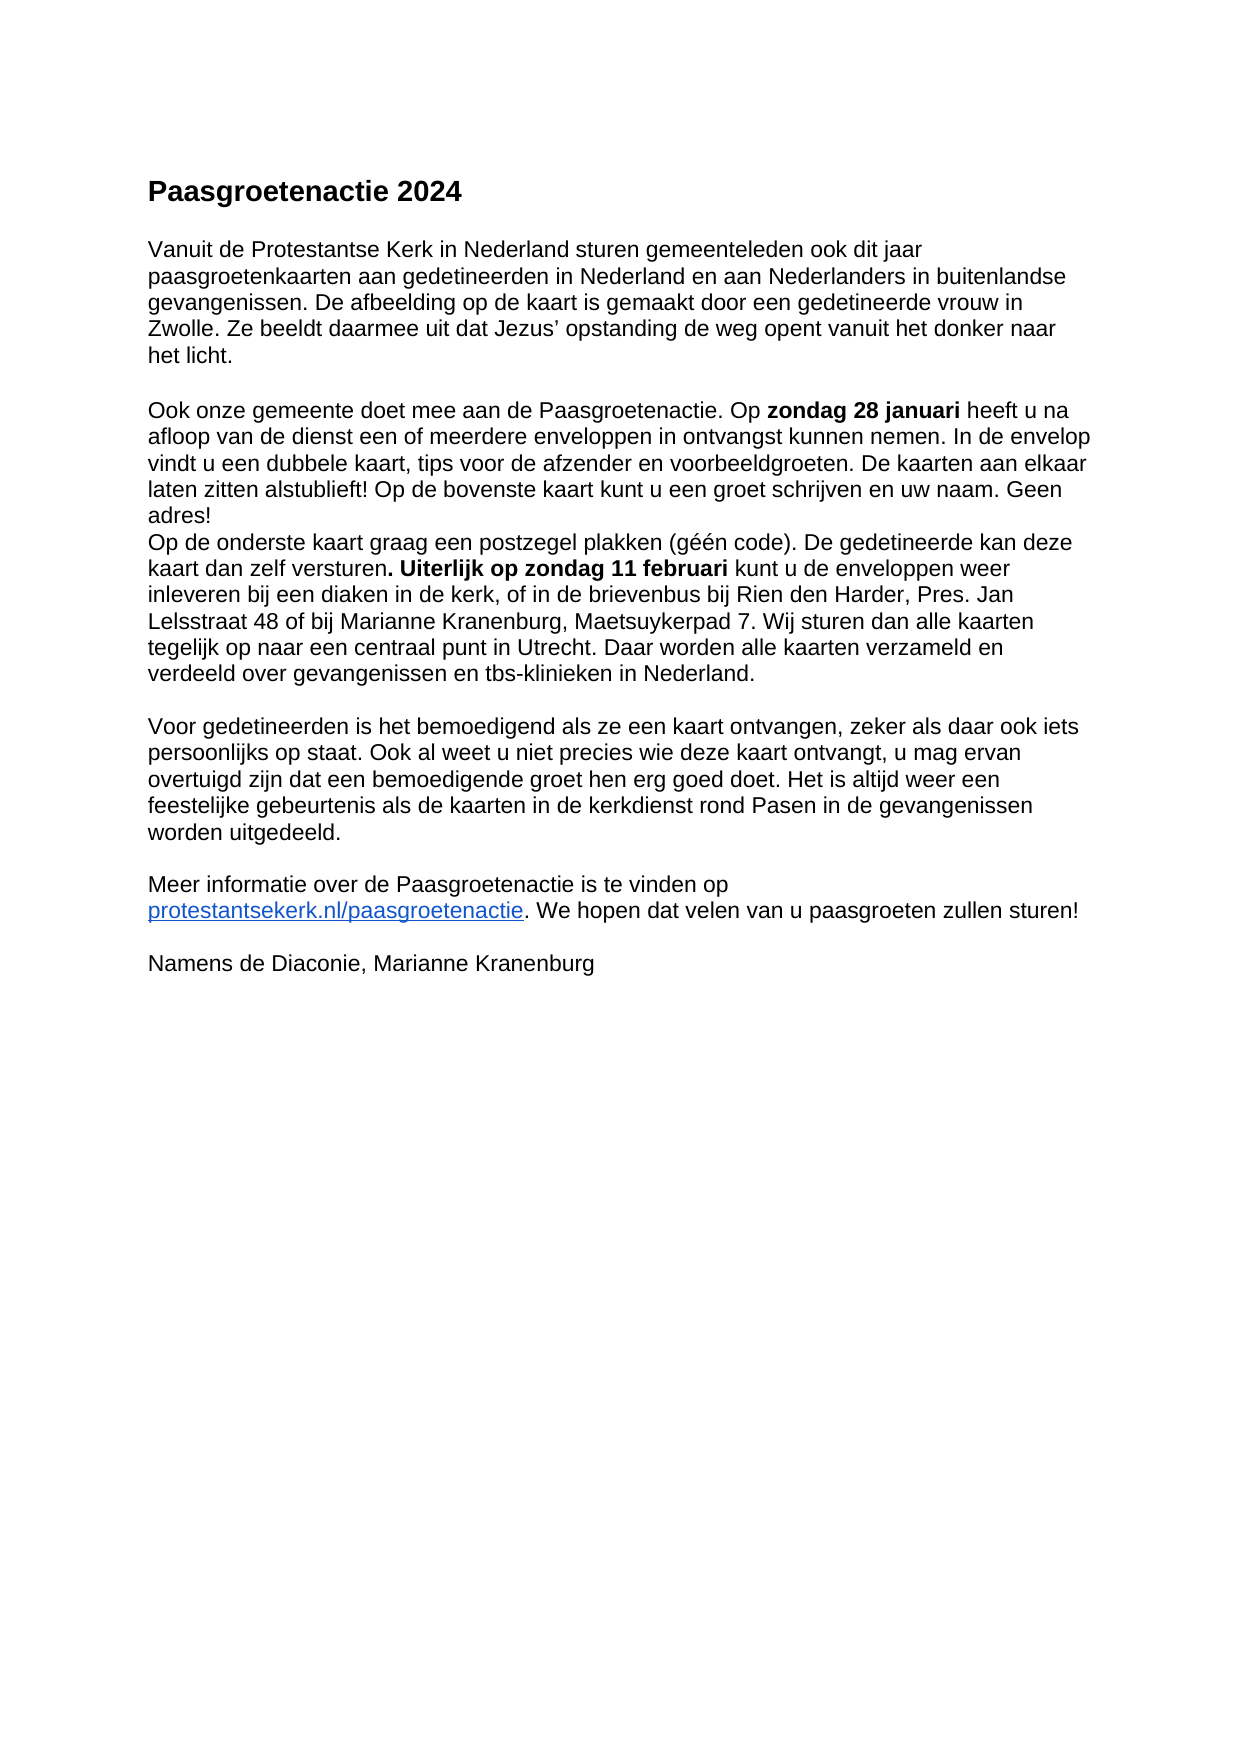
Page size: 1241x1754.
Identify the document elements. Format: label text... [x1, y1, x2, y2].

text Voor gedetineerden is het bemoedigend als ze een kaart ontvangen, zeker als daar ook iets persoonlijks op staat. Ook al weet u niet precies wie deze kaart ontvangt, u mag ervan overtuigd zijn dat een bemoedigende groet hen erg goed doet. Het is altijd weer een feestelijke gebeurtenis als de kaarten in de kerkdienst rond Pasen in de gevangenissen worden uitgedeeld. [148, 713, 1093, 845]
text Op de onderste kaart graag een postzegel plakken (géén code). De gedetineerde kan deze kaart dan zelf versturen. Uiterlijk op zondag 11 februari kunt u de enveloppen weer inleveren bij een diaken in de kerk, of in de brievenbus bij Rien den Harder, Pres. Jan Lelsstraat 48 of bij Marianne Kranenburg, Maetsuykerpad 7. Wij sturen dan alle kaarten tegelijk op naar een centraal punt in Utrecht. Daar worden alle kaarten verzameld en verdeeld over gevangenissen en tbs-klinieken in Nederland. [148, 528, 1093, 687]
text Vanuit de Protestantse Kerk in Nederland sturen gemeenteleden ook dit jaar paasgroetenkaarten aan gedetineerden in Nederland en aan Nederlanders in buitenlandse gevangenissen. De afbeelding op de kaart is gemaakt door een gedetineerde vrouw in Zwolle. Ze beeldt daarmee uit dat Jezus’ opstanding de weg opent vanuit het donker naar het licht. [148, 236, 1093, 368]
text Namens de Diaconie, Marianne Kranenburg [148, 950, 1093, 977]
text Paasgroetenactie 2024 [148, 174, 1093, 207]
text Meer informatie over de Paasgroetenactie is te vinden op protestantsekerk.nl/paasgroetenactie. We hopen dat velen van u paasgroeten zullen sturen! [148, 871, 1093, 924]
text Ook onze gemeente doet mee aan de Paasgroetenactie. Op zondag 28 januari heeft u na afloop van de dienst een of meerdere enveloppen in ontvangst kunnen nemen. In de envelop vindt u een dubbele kaart, tips voor de afzender en voorbeeldgroeten. De kaarten aan elkaar laten zitten alstublieft! Op de bovenste kaart kunt u een groet schrijven en uw naam. Geen adres! [148, 397, 1093, 528]
